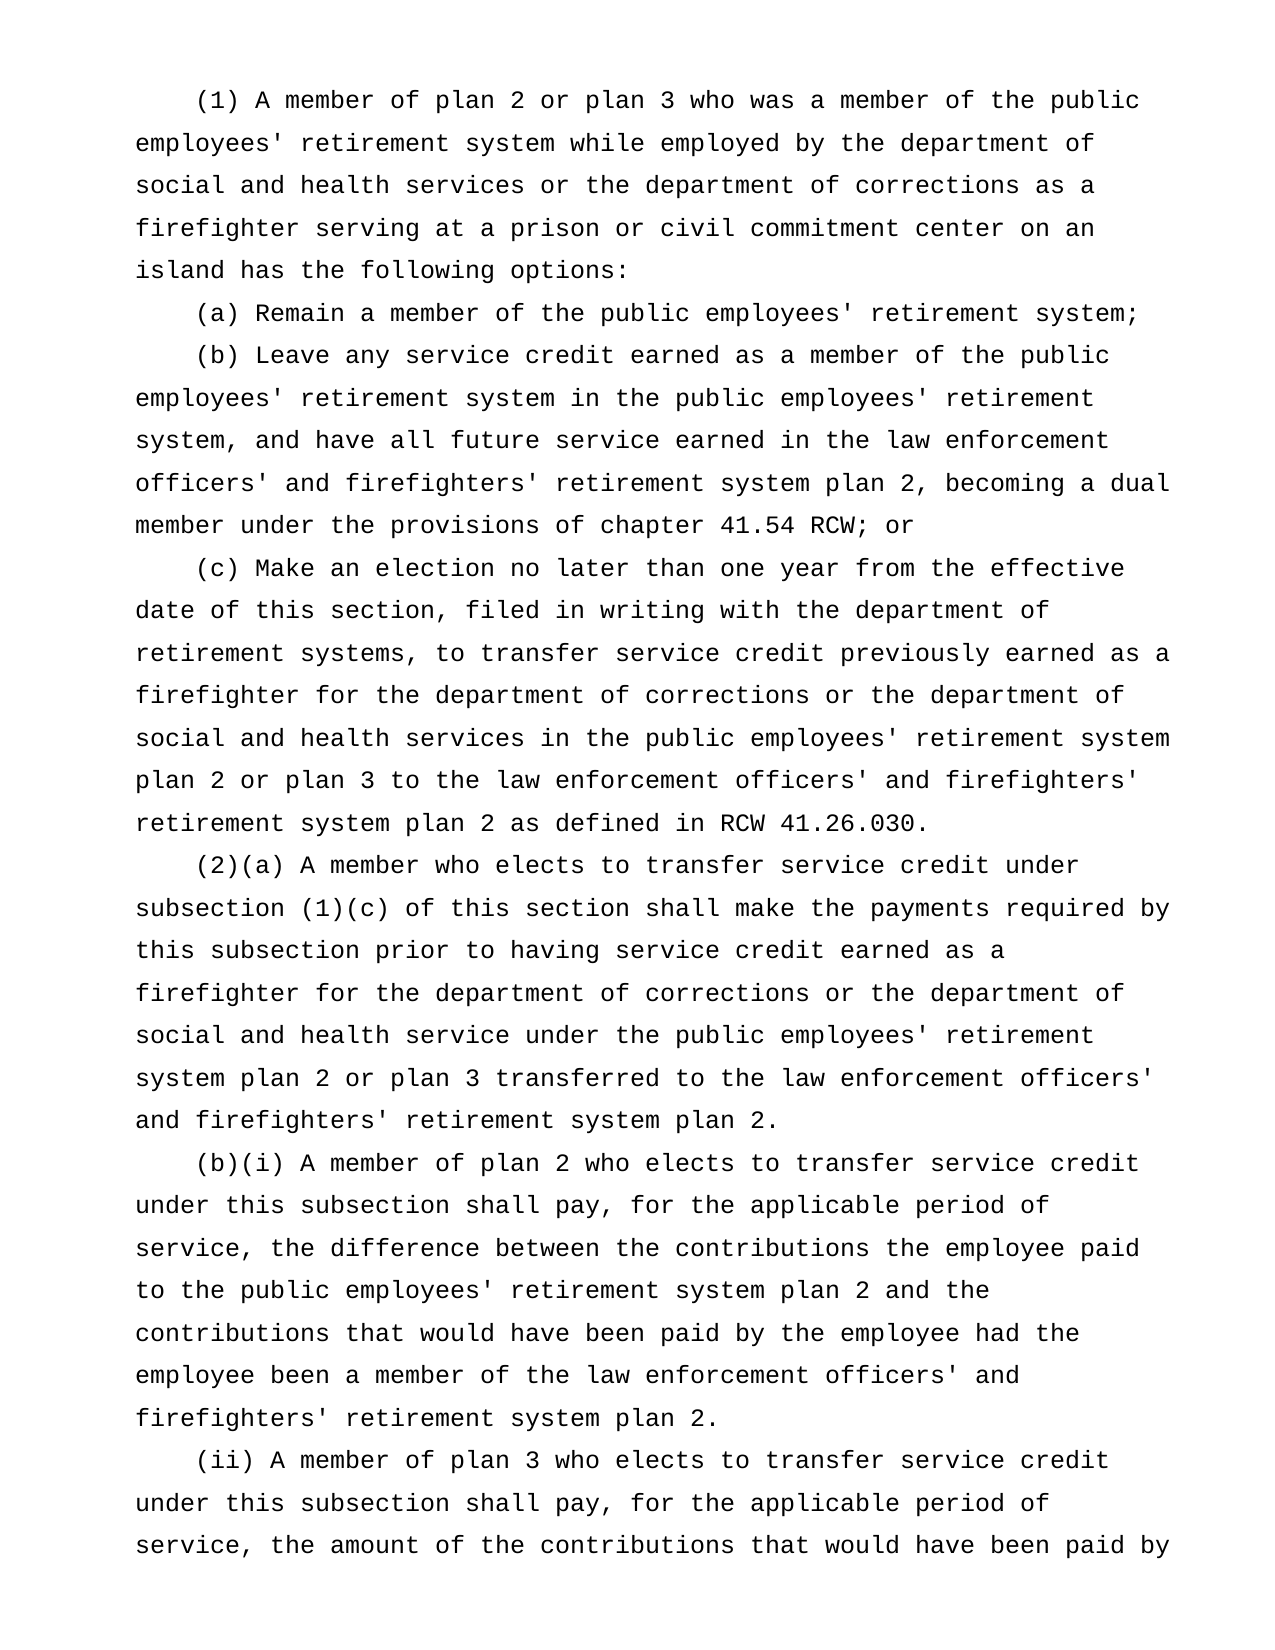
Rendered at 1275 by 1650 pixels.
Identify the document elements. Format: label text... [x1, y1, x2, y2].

text (b) Leave any service credit earned as a member of the public employees' retirement system in the public employees' retirement system, and have all future service earned in the law enforcement officers' and firefighters' retirement system plan 2, becoming a dual member under the provisions of chapter 41.54 RCW; or [135, 330, 1170, 542]
text (c) Make an election no later than one year from the effective date of this section, filed in writing with the department of retirement systems, to transfer service credit previously earned as a firefighter for the department of corrections or the department of social and health services in the public employees' retirement system plan 2 or plan 3 to the law enforcement officers' and firefighters' retirement system plan 2 as defined in RCW 41.26.030. [135, 542, 1170, 840]
text (2)(a) A member who elects to transfer service credit under subsection (1)(c) of this section shall make the payments required by this subsection prior to having service credit earned as a firefighter for the department of corrections or the department of social and health service under the public employees' retirement system plan 2 or plan 3 transferred to the law enforcement officers' and firefighters' retirement system plan 2. [135, 840, 1170, 1137]
text (b)(i) A member of plan 2 who elects to transfer service credit under this subsection shall pay, for the applicable period of service, the difference between the contributions the employee paid to the public employees' retirement system plan 2 and the contributions that would have been paid by the employee had the employee been a member of the law enforcement officers' and firefighters' retirement system plan 2. [135, 1137, 1170, 1435]
text (1) A member of plan 2 or plan 3 who was a member of the public employees' retirement system while employed by the department of social and health services or the department of corrections as a firefighter serving at a prison or civil commitment center on an island has the following options: [135, 75, 1170, 287]
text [135, 1435, 1170, 1562]
text (a) Remain a member of the public employees' retirement system; [135, 287, 1170, 330]
